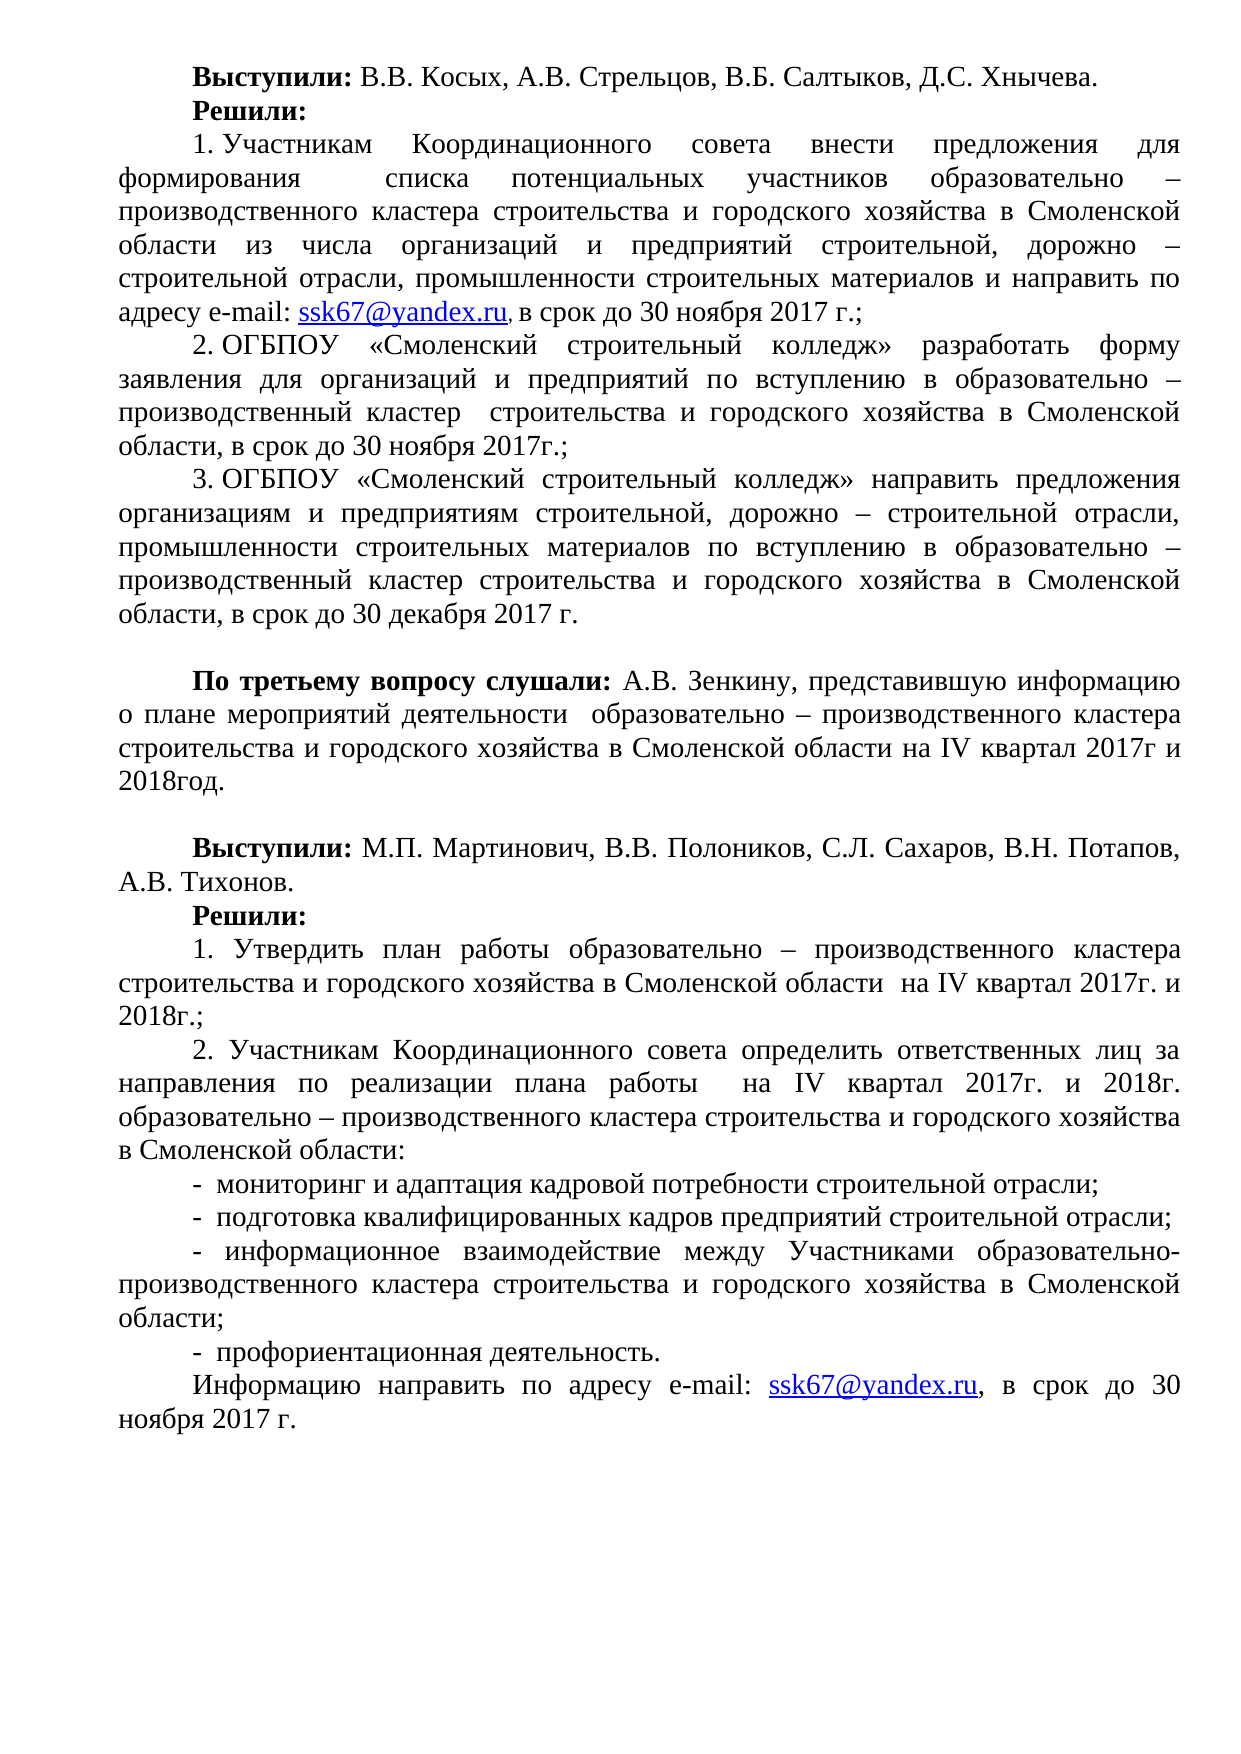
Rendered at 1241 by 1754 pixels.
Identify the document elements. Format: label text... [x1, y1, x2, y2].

list По третьему вопросу слушали: А.В. Зенкину, представившую информацию о плане мероприятий деятельности образовательно – производственного кластера строительства и городского хозяйства в Смоленской области на IV квартал 2017г и 2018год. [118, 663, 1181, 797]
list 2. Участникам Координационного совета определить ответственных лиц за направления по реализации плана работы на IV квартал 2017г. и 2018г. образовательно – производственного кластера строительства и городского хозяйства в Смоленской области: [118, 1032, 1181, 1166]
list Выступили: М.П. Мартинович, В.В. Полоников, С.Л. Сахаров, В.Н. Потапов, А.В. Тихонов. [118, 831, 1181, 898]
list Участникам Координационного совета внести предложения для формирования списка потенциальных участников образовательно – производственного кластера строительства и городского хозяйства в Смоленской области из числа организаций и предприятий строительной, дорожно – строительной отрасли, промышленности строительных материалов и направить по адресу e-mail: ssk67@yandex.ru, в срок до 30 ноября 2017 г.; [118, 126, 1181, 327]
list 1. Утвердить план работы образовательно – производственного кластера строительства и городского хозяйства в Смоленской области на IV квартал 2017г. и 2018г.; [118, 931, 1181, 1032]
text - мониторинг и адаптация кадровой потребности строительной отрасли; [118, 1166, 1181, 1199]
text - информационное взаимодействие между Участниками образовательно-производственного кластера строительства и городского хозяйства в Смоленской области; [118, 1233, 1181, 1334]
text Информацию направить по адресу e-mail: ssk67@yandex.ru, в срок до 30 ноября 2017 г. [118, 1367, 1181, 1434]
text - подготовка квалифицированных кадров предприятий строительной отрасли; [118, 1199, 1181, 1233]
list ОГБПОУ «Смоленский строительный колледж» разработать форму заявления для организаций и предприятий по вступлению в образовательно – производственный кластер строительства и городского хозяйства в Смоленской области, в срок до 30 ноября 2017г.; [118, 327, 1181, 462]
list Выступили: В.В. Косых, А.В. Стрельцов, В.Б. Салтыков, Д.С. Хнычева. [118, 59, 1181, 93]
list Решили: [118, 898, 1181, 931]
list ОГБПОУ «Смоленский строительный колледж» направить предложения организациям и предприятиям строительной, дорожно – строительной отрасли, промышленности строительных материалов по вступлению в образовательно – производственный кластер строительства и городского хозяйства в Смоленской области, в срок до 30 декабря 2017 г. [118, 462, 1181, 629]
text Решили: [118, 93, 1181, 126]
text - профориентационная деятельность. [118, 1334, 1181, 1367]
